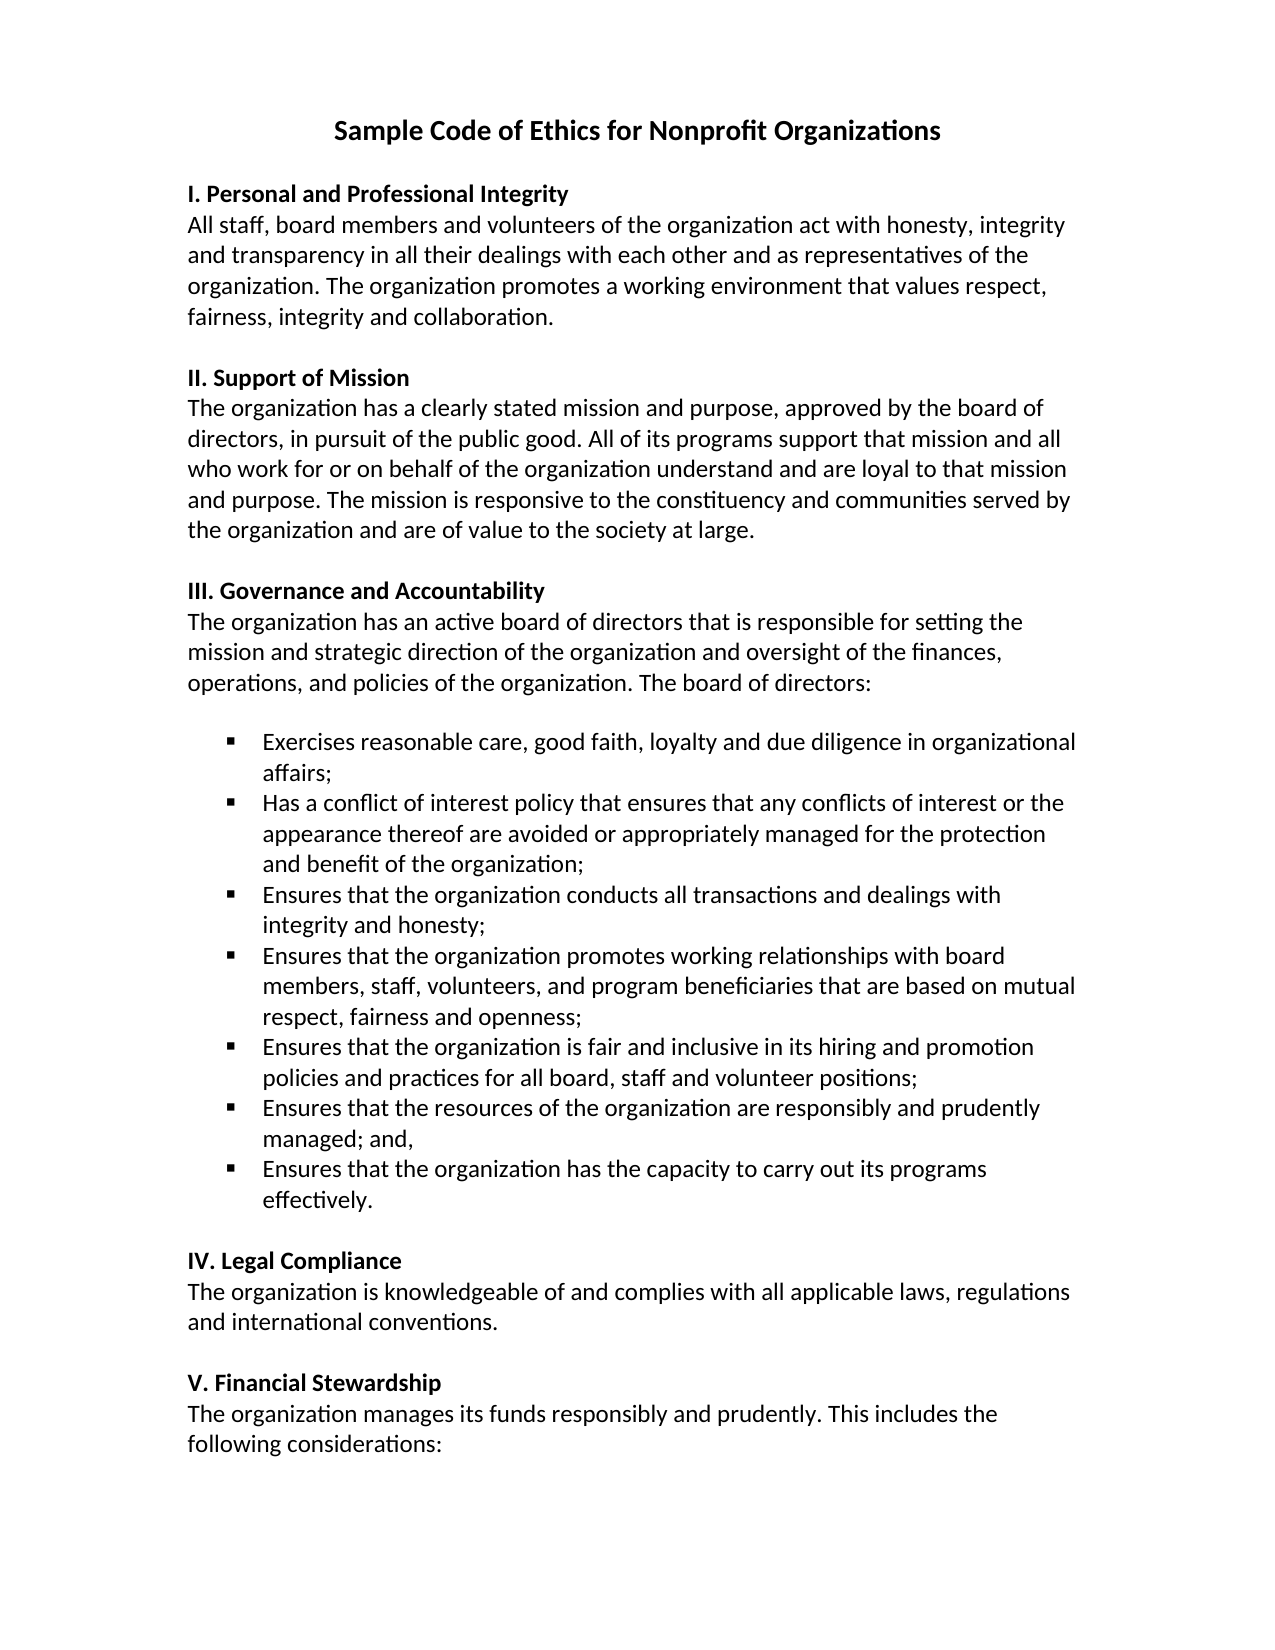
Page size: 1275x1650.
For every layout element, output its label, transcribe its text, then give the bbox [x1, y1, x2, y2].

text The organization has an active board of directors that is responsible for setting the mission and strategic direction of the organization and oversight of the finances, operations, and policies of the organization. The board of directors: [187, 606, 1087, 726]
list Ensures that the organization conducts all transactions and dealings with integrity and honesty; [225, 879, 1087, 940]
list Ensures that the organization has the capacity to carry out its programs effectively. [225, 1153, 1087, 1214]
subtitle III. Governance and Accountability [187, 575, 1087, 606]
text The organization has a clearly stated mission and purpose, approved by the board of directors, in pursuit of the public good. All of its programs support that mission and all who work for or on behalf of the organization understand and are loyal to that mission and purpose. The mission is responsive to the constituency and communities served by the organization and are of value to the society at large. [187, 392, 1087, 545]
subtitle I. Personal and Professional Integrity [187, 179, 1087, 209]
list Ensures that the organization promotes working relationships with board members, staff, volunteers, and program beneficiaries that are based on mutual respect, fairness and openness; [225, 940, 1087, 1031]
list Exercises reasonable care, good faith, loyalty and due diligence in organizational affairs; [225, 726, 1087, 787]
list Ensures that the resources of the organization are responsibly and prudently managed; and, [225, 1092, 1087, 1153]
text All staff, board members and volunteers of the organization act with honesty, integrity and transparency in all their dealings with each other and as representatives of the organization. The organization promotes a working environment that values respect, fairness, integrity and collaboration. [187, 209, 1087, 331]
subtitle V. Financial Stewardship [187, 1367, 1087, 1398]
list Ensures that the organization is fair and inclusive in its hiring and promotion policies and practices for all board, staff and volunteer positions; [225, 1031, 1087, 1092]
text The organization manages its funds responsibly and prudently. This includes the following considerations: [187, 1398, 1087, 1487]
subtitle II. Support of Mission [187, 362, 1087, 392]
text IV. Legal Compliance [187, 1245, 1087, 1276]
subtitle Sample Code of Ethics for Nonprofit Organizations [187, 112, 1087, 148]
list Has a conflict of interest policy that ensures that any conflicts of interest or the appearance thereof are avoided or appropriately managed for the protection and benefit of the organization; [225, 787, 1087, 879]
text The organization is knowledgeable of and complies with all applicable laws, regulations and international conventions. [187, 1276, 1087, 1337]
